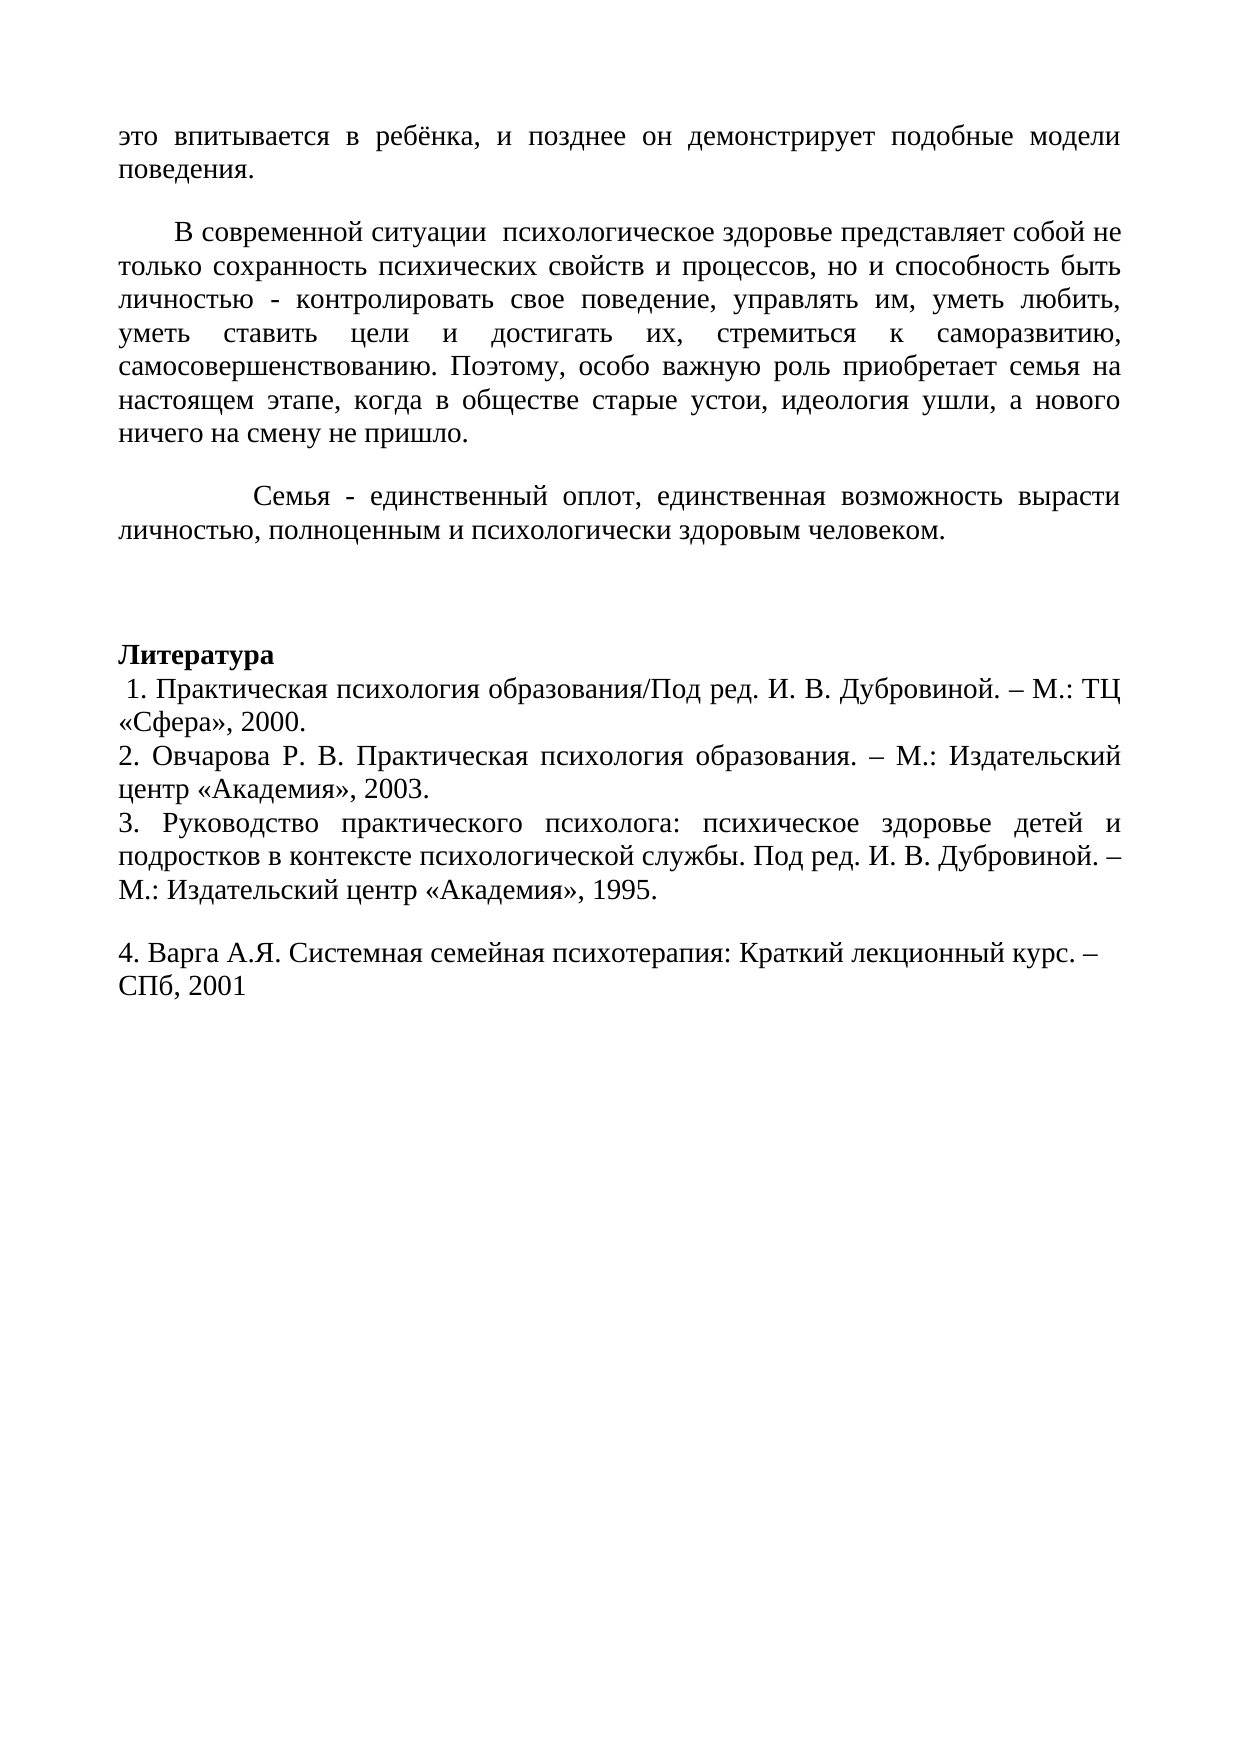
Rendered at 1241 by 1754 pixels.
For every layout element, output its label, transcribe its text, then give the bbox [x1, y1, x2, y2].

text 1. Практическая психология образования/Под ред. И. В. Дубровиной. – М.: ТЦ «Сфера», 2000. [118, 671, 1122, 738]
text В современной ситуации психологическое здоровье представляет собой не только сохранность психических свойств и процессов, но и способность быть личностью - контролировать свое поведение, управлять им, уметь любить, уметь ставить цели и достигать их, стремиться к саморазвитию, самосовершенствованию. Поэтому, особо важную роль приобретает семья на настоящем этапе, когда в обществе старые устои, идеология ушли, а нового ничего на смену не пришло. [118, 214, 1122, 449]
text 4. Варга А.Я. Системная семейная психотерапия: Краткий лекционный курс. – СПб, 2001 [118, 935, 1122, 1002]
text 2. Овчарова Р. В. Практическая психология образования. – М.: Издательский центр «Академия», 2003. [118, 738, 1122, 805]
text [118, 118, 1122, 185]
text Литература [118, 637, 1122, 671]
text 3. Руководство практического психолога: психическое здоровье детей и подростков в контексте психологической службы. Под ред. И. В. Дубровиной. – М.: Издательский центр «Академия», 1995. [118, 805, 1122, 906]
text Семья - единственный оплот, единственная возможность вырасти личностью, полноценным и психологически здоровым человеком. [118, 478, 1122, 545]
